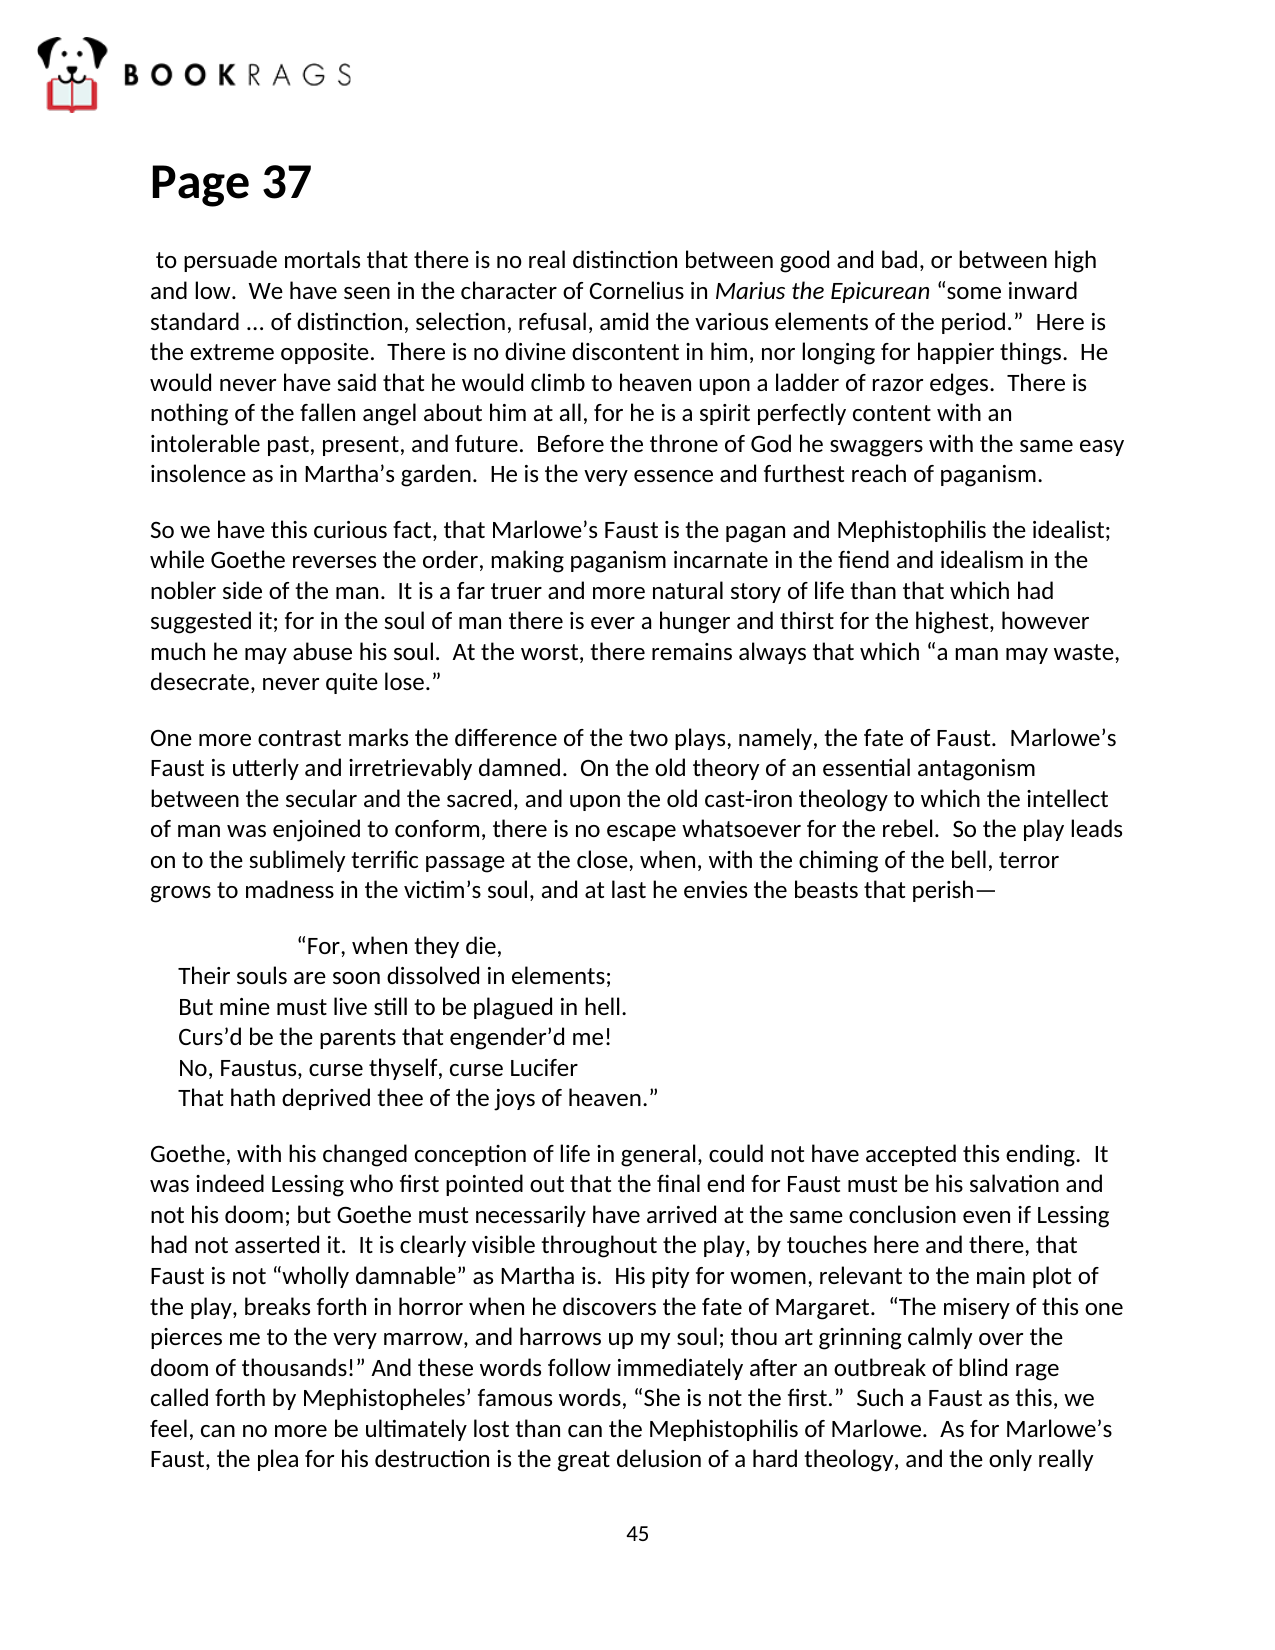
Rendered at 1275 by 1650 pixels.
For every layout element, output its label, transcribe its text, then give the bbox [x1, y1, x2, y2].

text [150, 1138, 1125, 1474]
text to persuade mortals that there is no real distinction between good and bad, or between high and low. We have seen in the character of Cornelius in Marius the Epicurean “some inward standard ... of distinction, selection, refusal, amid the various elements of the period.” Here is the extreme opposite. There is no divine discontent in him, nor longing for happier things. He would never have said that he would climb to heaven upon a ladder of razor edges. There is nothing of the fallen angel about him at all, for he is a spirit perfectly content with an intolerable past, present, and future. Before the throne of God he swaggers with the same easy insolence as in Martha’s garden. He is the very essence and furthest reach of paganism. [150, 244, 1125, 489]
text Page 37 [150, 150, 1125, 211]
picture [37, 37, 351, 113]
text “For, when they die, Their souls are soon dissolved in elements; But mine must live still to be plagued in hell. Curs’d be the parents that engender’d me! No, Faustus, curse thyself, curse Lucifer That hath deprived thee of the joys of heaven.” [150, 930, 1125, 1113]
text One more contrast marks the difference of the two plays, namely, the fate of Faust. Marlowe’s Faust is utterly and irretrievably damned. On the old theory of an essential antagonism between the secular and the sacred, and upon the old cast-iron theology to which the intellect of man was enjoined to conform, there is no escape whatsoever for the rebel. So the play leads on to the sublimely terrific passage at the close, when, with the chiming of the bell, terror grows to madness in the victim’s soul, and at last he envies the beasts that perish—­ [150, 722, 1125, 905]
text So we have this curious fact, that Marlowe’s Faust is the pagan and Mephistophilis the idealist; while Goethe reverses the order, making paganism incarnate in the fiend and idealism in the nobler side of the man. It is a far truer and more natural story of life than that which had suggested it; for in the soul of man there is ever a hunger and thirst for the highest, however much he may abuse his soul. At the worst, there remains always that which “a man may waste, desecrate, never quite lose.” [150, 514, 1125, 697]
